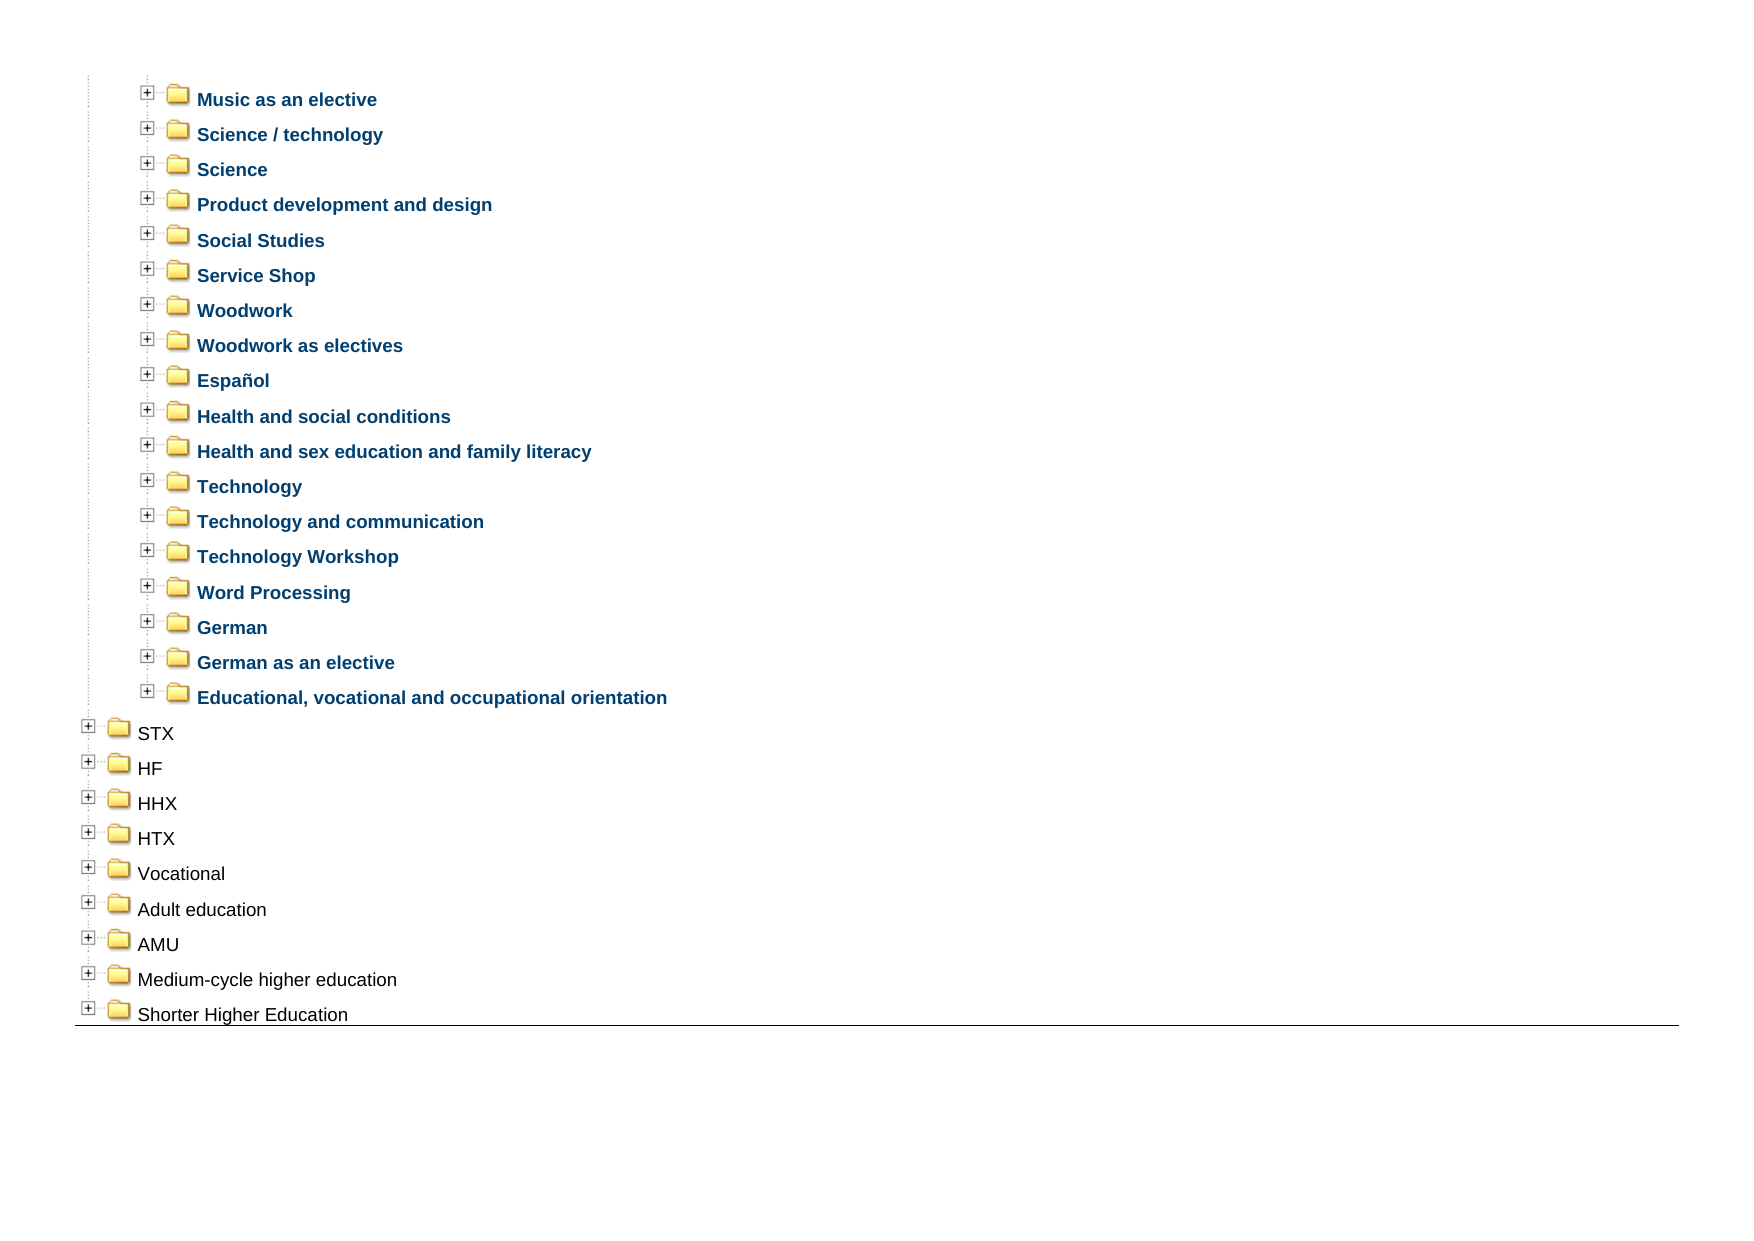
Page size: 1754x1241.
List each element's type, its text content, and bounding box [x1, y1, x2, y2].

picture [75, 990, 138, 1022]
picture [75, 673, 197, 705]
text Health and social conditions [75, 392, 1679, 427]
picture [75, 743, 138, 776]
text Educational, vocational and occupational orientation [75, 673, 1679, 709]
picture [75, 391, 197, 424]
picture [75, 955, 138, 987]
text Product development and design [75, 181, 1679, 216]
picture [75, 145, 197, 177]
picture [75, 497, 197, 529]
picture [75, 603, 197, 635]
text HF [75, 744, 1679, 779]
picture [75, 638, 197, 670]
text Science [75, 145, 1679, 181]
text Service Shop [75, 251, 1679, 286]
picture [75, 884, 138, 916]
picture [75, 356, 197, 388]
picture [75, 462, 197, 494]
picture [75, 920, 138, 952]
picture [75, 427, 197, 459]
text STX [75, 709, 1679, 744]
picture [75, 567, 197, 600]
text Woodwork as electives [75, 321, 1679, 357]
text HTX [75, 814, 1679, 849]
text Word Processing [75, 568, 1679, 603]
text Technology and communication [75, 497, 1679, 533]
text Science / technology [75, 110, 1679, 145]
picture [75, 532, 197, 564]
text HHX [75, 779, 1679, 814]
text Vocational [75, 849, 1679, 885]
picture [75, 286, 197, 318]
text Technology Workshop [75, 533, 1679, 568]
picture [75, 75, 197, 107]
text Adult education [75, 885, 1679, 920]
picture [75, 814, 138, 846]
picture [75, 251, 197, 283]
text Español [75, 357, 1679, 392]
text Woodwork [75, 286, 1679, 321]
text Health and sex education and family literacy [75, 427, 1679, 462]
picture [75, 110, 197, 142]
picture [75, 215, 197, 247]
picture [75, 779, 138, 811]
picture [75, 849, 138, 881]
text German as an elective [75, 638, 1679, 673]
text Technology [75, 462, 1679, 497]
picture [75, 321, 197, 353]
text German [75, 603, 1679, 638]
text Social Studies [75, 216, 1679, 251]
text Shorter Higher Education [75, 990, 1679, 1025]
text Music as an elective [75, 75, 1679, 110]
picture [75, 180, 197, 212]
text AMU [75, 920, 1679, 955]
picture [75, 708, 138, 740]
text Medium-cycle higher education [75, 955, 1679, 990]
